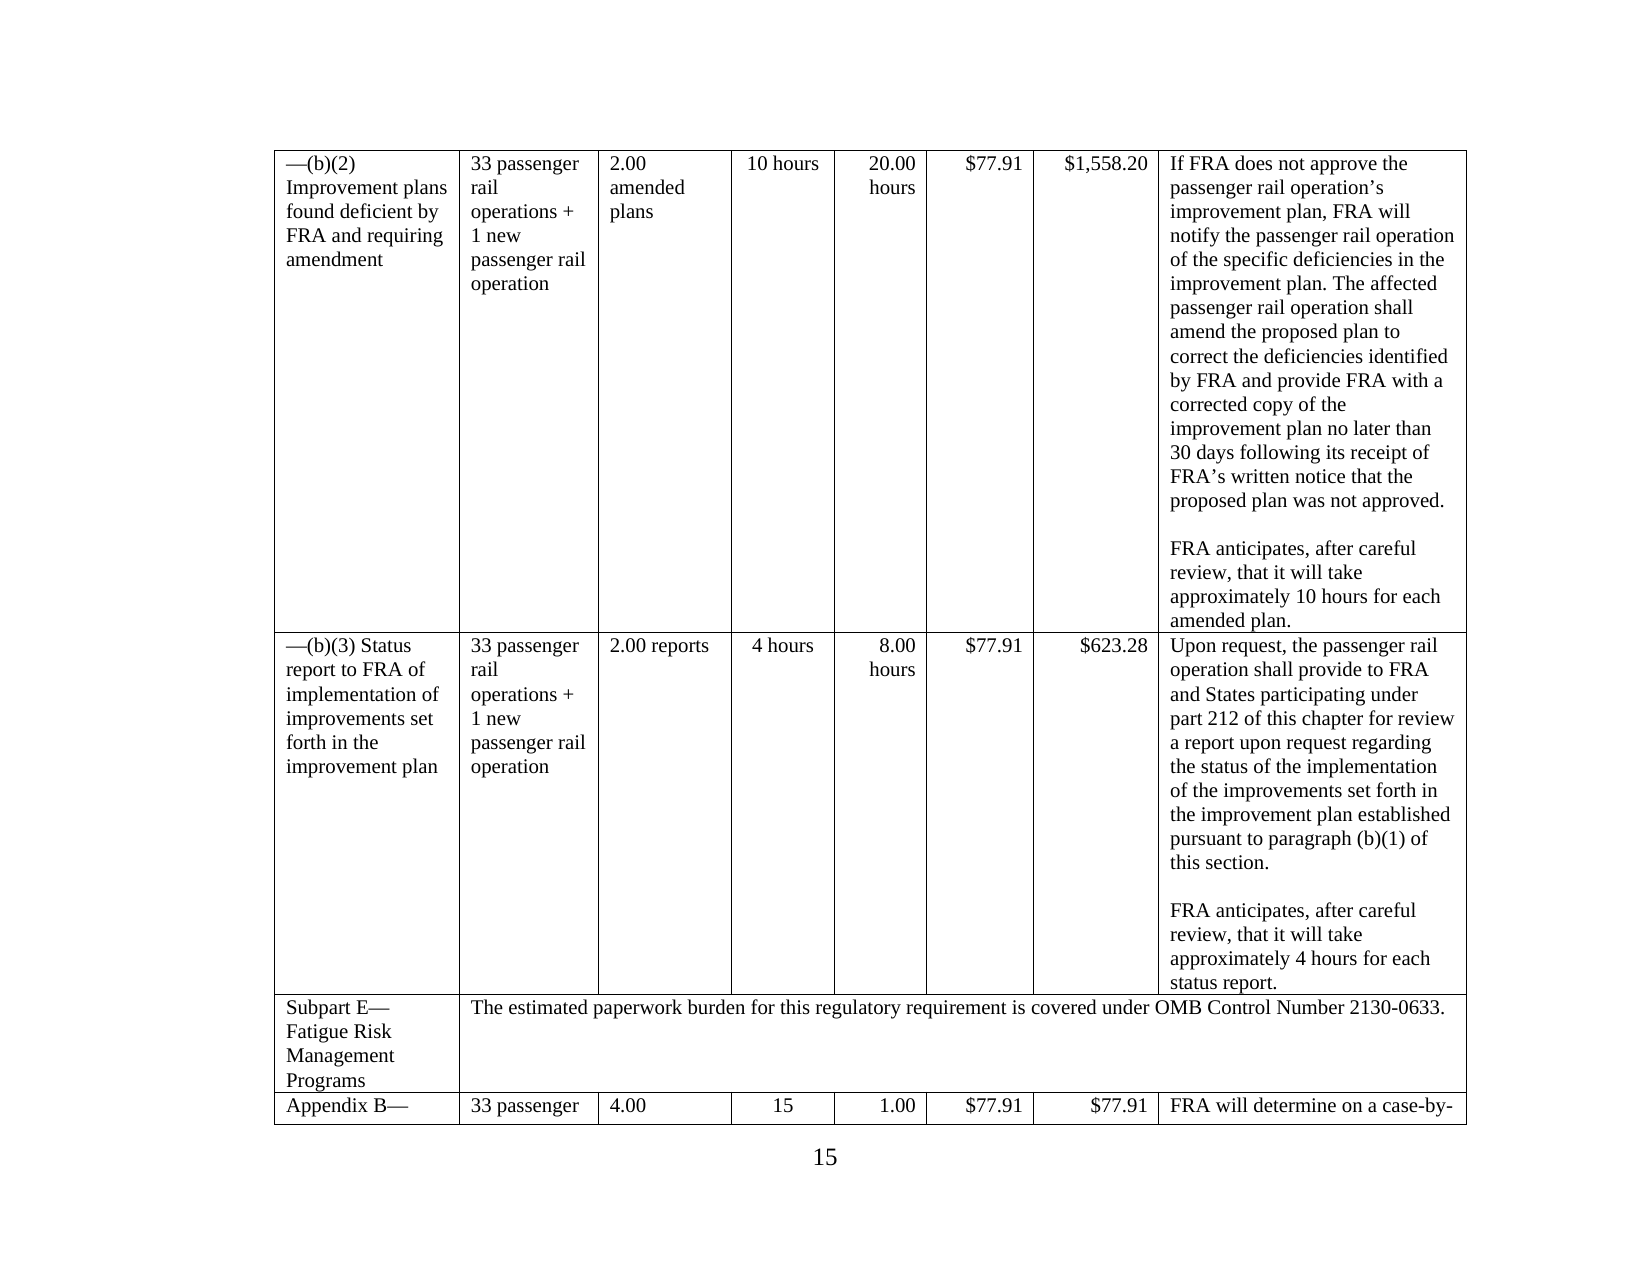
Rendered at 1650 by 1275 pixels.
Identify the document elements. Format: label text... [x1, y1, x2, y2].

table_cell Upon request, the passenger rail operation shall provide to FRA and States participating under part 212 of this chapter for review a report upon request regarding the status of the implementation of the improvements set forth in the improvement plan established pursuant to paragraph (b)(1) of this section. FRA anticipates, after careful review, that it will take approximately 4 hours for each status report. [1159, 633, 1466, 994]
table_cell 2.00 amended plans [599, 151, 731, 632]
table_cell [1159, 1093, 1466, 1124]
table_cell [460, 151, 598, 632]
table_cell 4.00 documents [599, 1093, 731, 1124]
table_cell If FRA does not approve the passenger rail operation’s improvement plan, FRA will notify the passenger rail operation of the specific deficiencies in the improvement plan. The affected passenger rail operation shall amend the proposed plan to correct the deficiencies identified by FRA and provide FRA with a corrected copy of the improvement plan no later than 30 days following its receipt of FRA’s written notice that the proposed plan was not approved. FRA anticipates, after careful review, that it will take approximately 10 hours for each amended plan. [1159, 151, 1466, 632]
table_cell $77.91 [927, 151, 1033, 632]
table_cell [275, 1093, 459, 1124]
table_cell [460, 1093, 598, 1124]
table_cell 15 minutes [732, 1093, 834, 1124]
table_cell 4 hours [732, 633, 834, 994]
table_cell 10 hours [732, 151, 834, 632]
table_cell 33 passenger rail operations + 1 new passenger rail operation [460, 633, 598, 994]
table_cell —(b)(2) Improvement plans found deficient by FRA and requiring amendment [275, 151, 459, 632]
table_cell 20.00 hours [835, 151, 926, 632]
table_cell 8.00 hours [835, 633, 926, 994]
table_cell $77.91 [927, 633, 1033, 994]
table_cell The estimated paperwork burden for this regulatory requirement is covered under OMB Control Number 2130-0633. [460, 995, 1466, 1092]
table_cell Subpart E—Fatigue Risk Management Programs [275, 995, 459, 1092]
table_cell $77.91 [1034, 1093, 1158, 1124]
table_cell 1.00 hour [835, 1093, 926, 1124]
table_cell $623.28 [1034, 633, 1158, 994]
table_cell $1,558.20 [1034, 151, 1158, 632]
table_cell $77.91 [927, 1093, 1033, 1124]
table_cell —(b)(3) Status report to FRA of implementation of improvements set forth in the improvement plan [275, 633, 459, 994]
table_cell 2.00 reports [599, 633, 731, 994]
